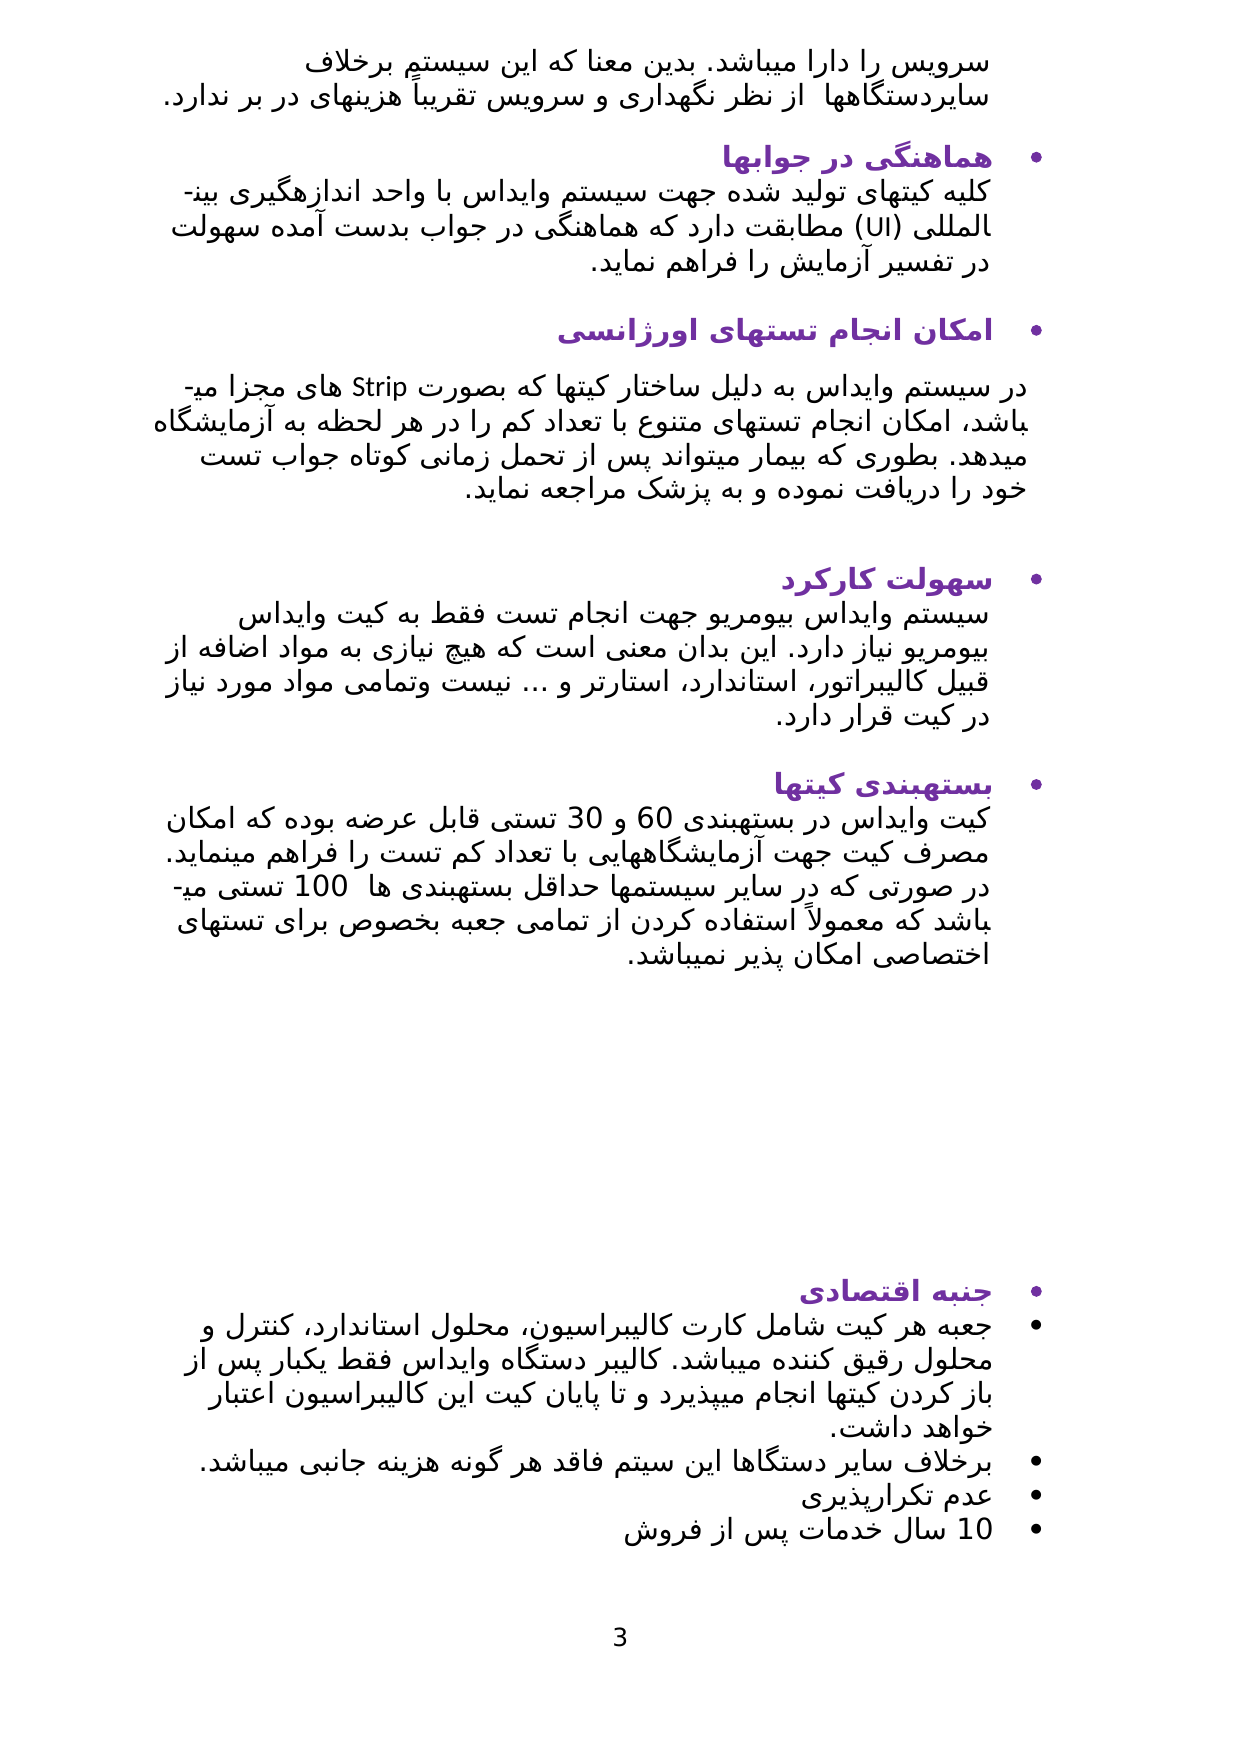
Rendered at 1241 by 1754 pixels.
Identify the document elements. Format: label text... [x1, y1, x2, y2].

list عدم تکرارپذیری [150, 1478, 1031, 1512]
list برخلاف سایر دستگاها این سیتم فاقد هر گونه هزینه جانبی میباشد. [150, 1444, 1031, 1478]
list هماهنگی در جوابها [150, 140, 1031, 174]
list کیت وایداس در بستهبندی 60 و 30 تستی قابل عرضه بوده که امکان مصرف کیت جهت آزمایشگاههایی با تعداد کم تست را فراهم مینماید. در صورتی که در سایر سیستمها حداقل بستهبندی ها 100 تستی میباشد که معمولاً استفاده کردن از تمامی جعبه بخصوص برای تستهای اختصاصی امکان پذیر نمیباشد. [150, 802, 991, 971]
list بستهبندی کیتها [150, 768, 1031, 802]
list سهولت کارکرد [150, 562, 1031, 596]
list کلیه کیتهای تولید شده جهت سیستم وایداس با واحد اندازهگیری بینالمللی (UI) مطابقت دارد که هماهنگی در جواب بدست آمده سهولت در تفسیر آزمایش را فراهم نماید. [150, 174, 991, 278]
list 10 سال خدمات پس از فروش [150, 1512, 1031, 1546]
list جنبه اقتصادی [150, 1274, 1031, 1308]
list سیستم وایداس بیومریو جهت انجام تست فقط به کیت وایداس بیومریو نیاز دارد. این بدان معنی است که هیچ نیازی به مواد اضافه از قبیل کالیبراتور، استاندارد، استارتر و ... نیست وتمامی مواد مورد نیاز در کیت قرار دارد. [150, 596, 991, 732]
list جعبه هر کیت شامل کارت کالیبراسیون، محلول استاندارد، کنترل و محلول رقیق کننده میباشد. کالیبر دستگاه وایداس فقط یکبار پس از باز کردن کیتها انجام میپذیرد و تا پایان کیت این کالیبراسیون اعتبار خواهد داشت. [150, 1308, 1031, 1444]
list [150, 44, 991, 112]
text در سیستم وایداس به دلیل ساختار کیتها که بصورت Strip های مجزا میباشد، امکان انجام تستهای متنوع با تعداد کم را در هر لحظه به آزمایشگاه میدهد. بطوری که بیمار میتواند پس از تحمل زمانی کوتاه جواب تست خود را دریافت نموده و به پزشک مراجعه نماید. [150, 368, 1028, 506]
list امکان انجام تستهای اورژانسی [150, 313, 1031, 347]
